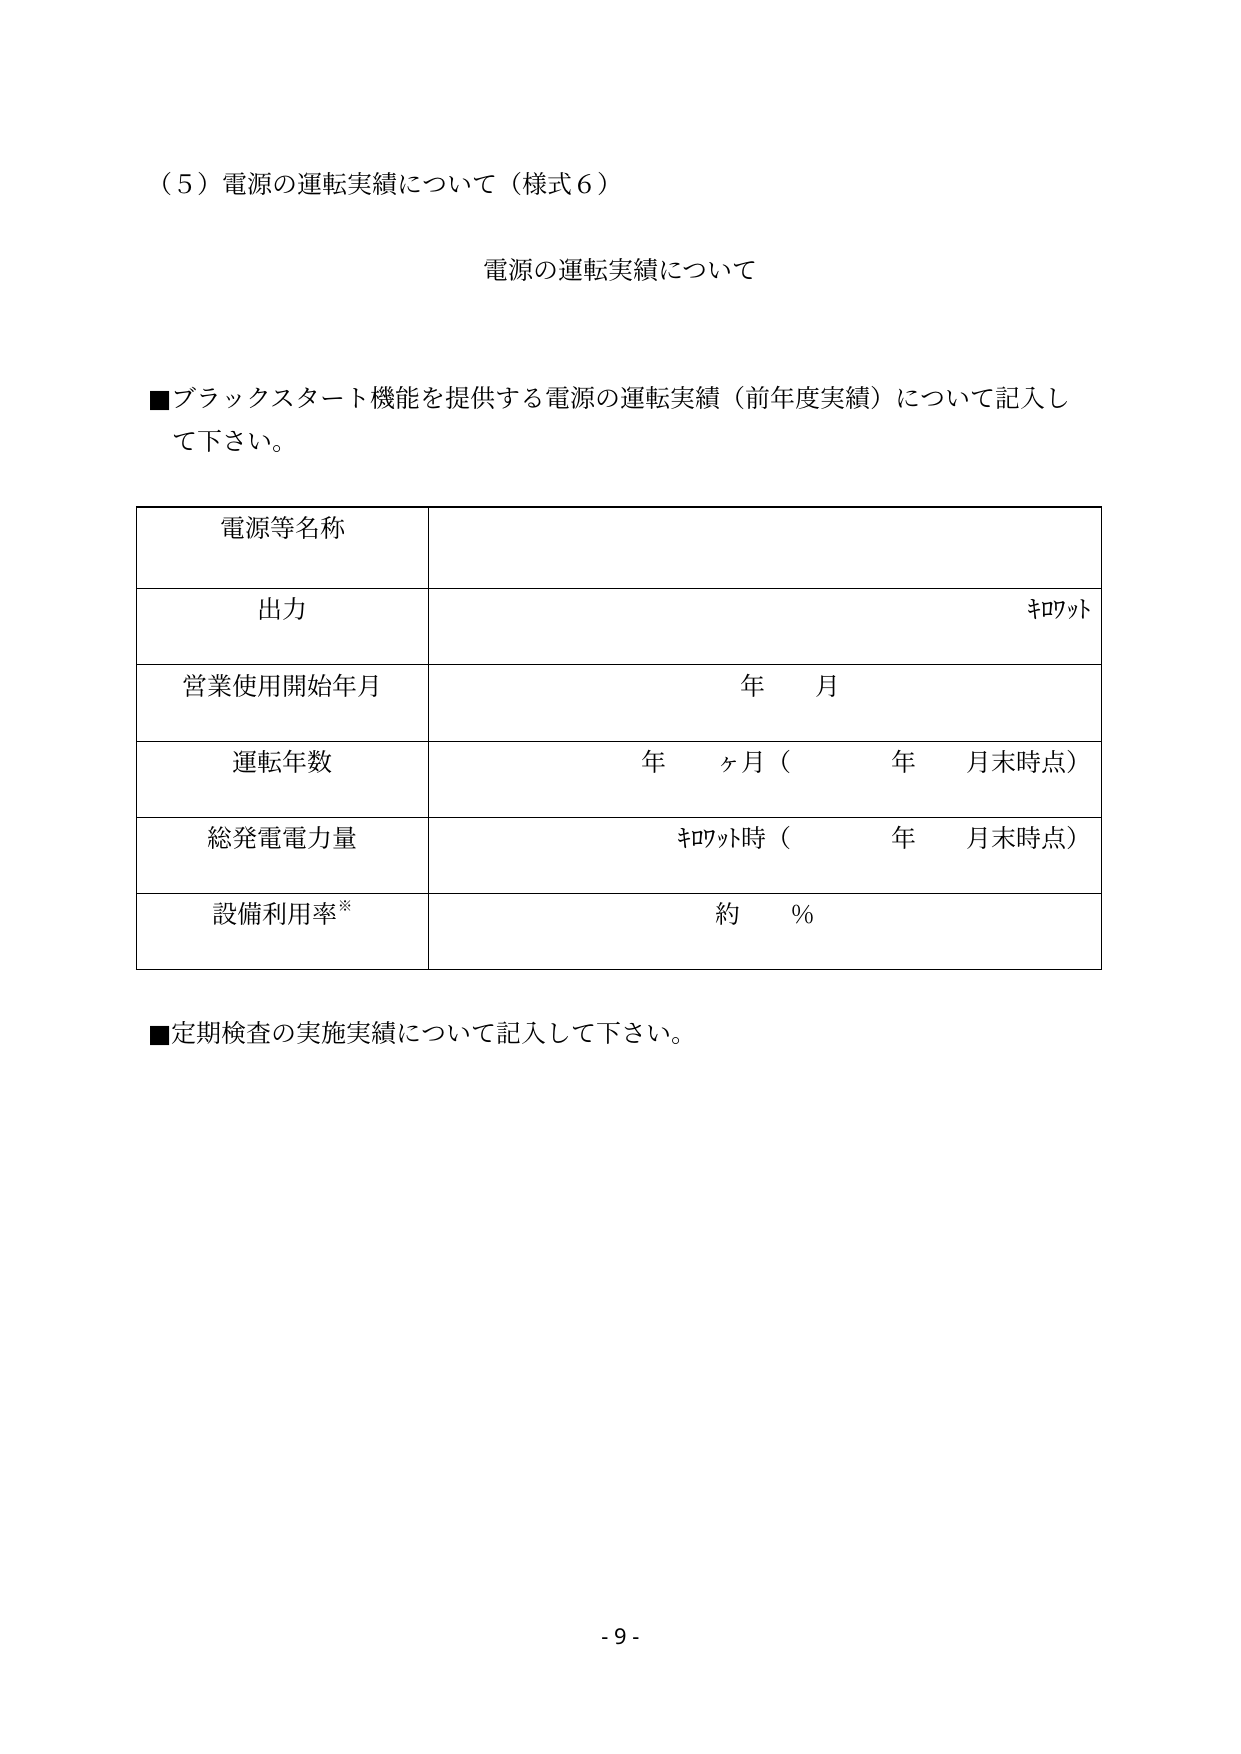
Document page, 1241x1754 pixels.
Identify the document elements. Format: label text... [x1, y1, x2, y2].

table_header [429, 508, 1101, 588]
table_cell 出力 [137, 589, 428, 664]
text （５）電源の運転実績について（様式６） [148, 164, 1092, 202]
table_cell ｷﾛﾜｯﾄ時（ 年 月末時点） [429, 818, 1101, 893]
text ■ブラックスタート機能を提供する電源の運転実績（前年度実績）について記入して下さい。 [148, 378, 1092, 458]
table_cell 設備利用率※ [137, 894, 428, 969]
table_cell ｷﾛﾜｯﾄ [429, 589, 1101, 664]
table_cell 年 月 [429, 665, 1101, 741]
table_cell 総発電電力量 [137, 818, 428, 893]
text 電源の運転実績について [148, 250, 1092, 287]
table_cell 運転年数 [137, 742, 428, 817]
table_cell 約 ％ [429, 894, 1101, 969]
table_header 電源等名称 [137, 508, 428, 588]
table_cell 営業使用開始年月 [137, 665, 428, 741]
table_cell 年 ヶ月（ 年 月末時点） [429, 742, 1101, 817]
text ■定期検査の実施実績について記入して下さい。 [148, 1013, 1092, 1051]
